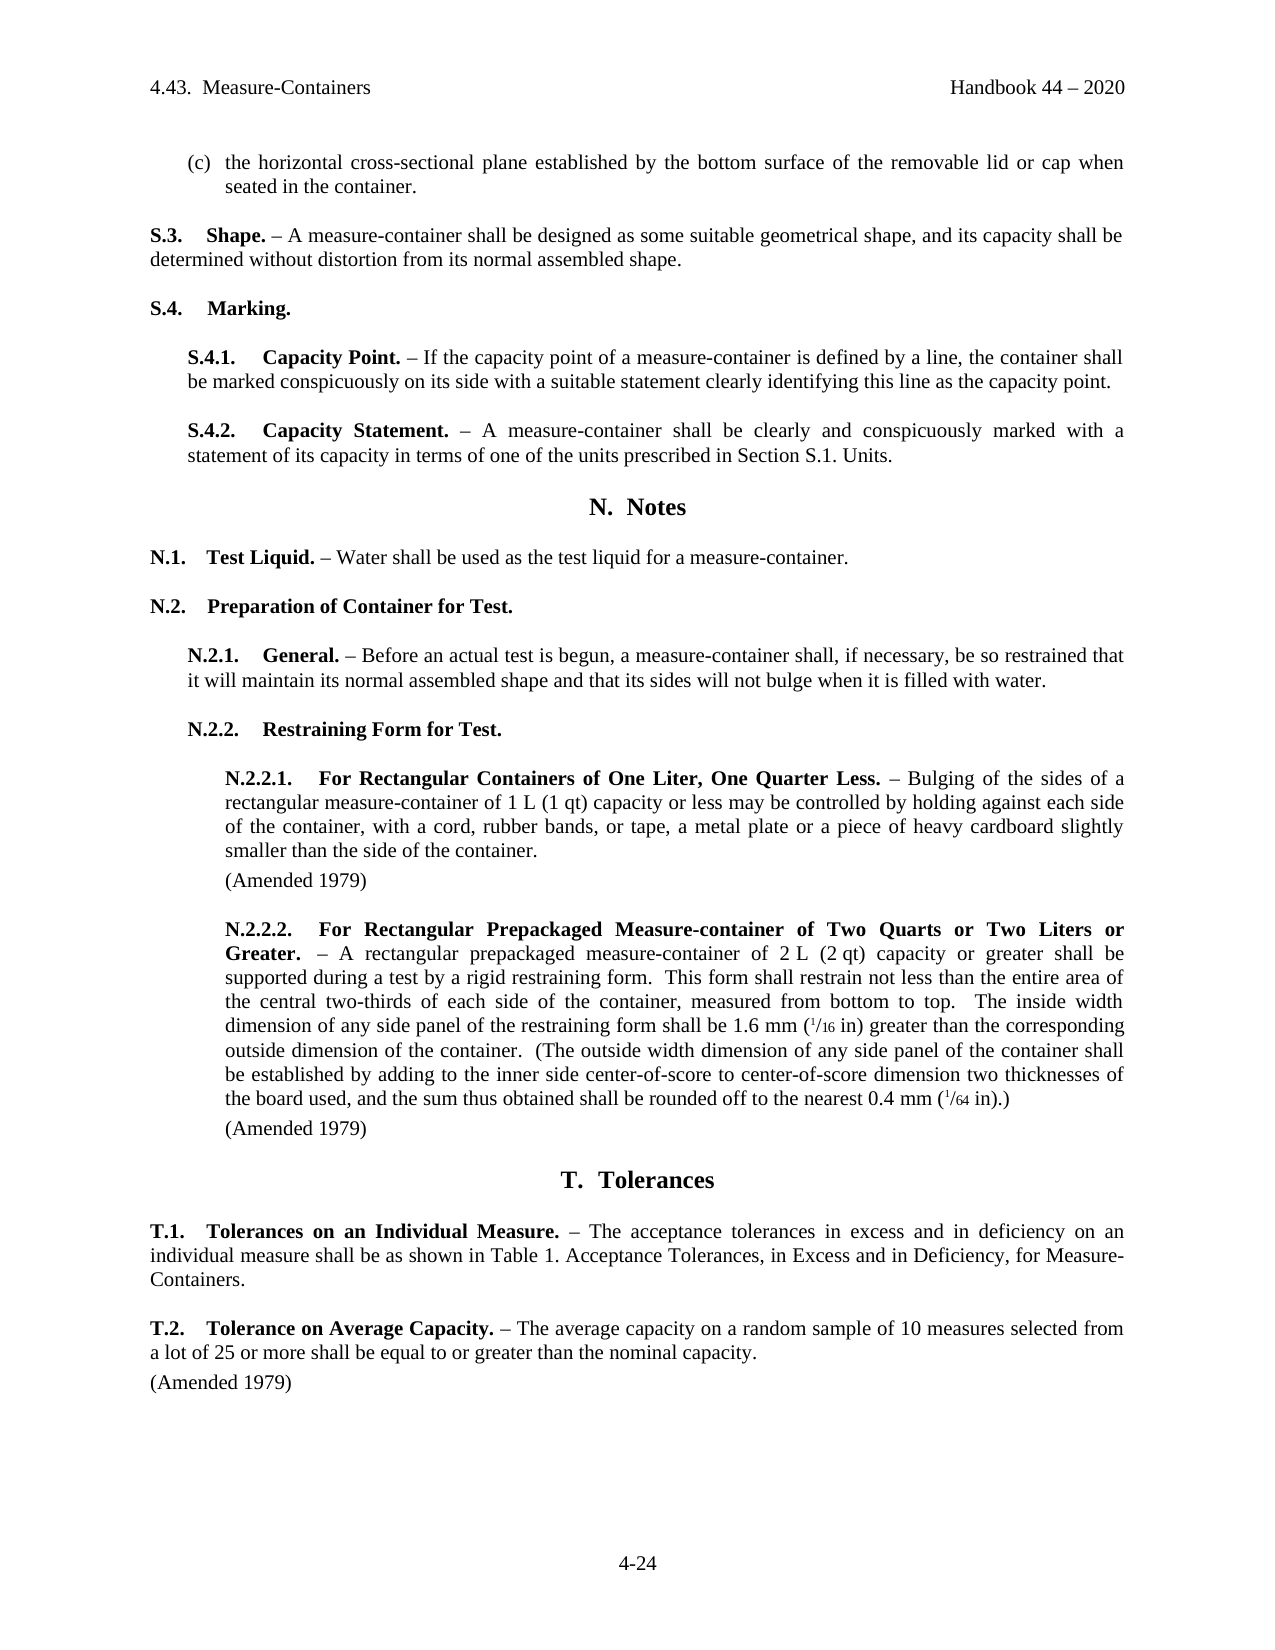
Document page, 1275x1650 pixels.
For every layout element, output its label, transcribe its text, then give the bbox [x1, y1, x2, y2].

subtitle S.4. Marking. [150, 296, 1125, 320]
text (c) the horizontal cross-sectional plane established by the bottom surface of the removable lid or cap when seated in the container. [187, 150, 1125, 198]
text (Amended 1979) [225, 868, 570, 892]
text T.2. Tolerance on Average Capacity. – The average capacity on a random sample of 10 measures selected from a lot of 25 or more shall be equal to or greater than the nominal capacity. [150, 1316, 1125, 1364]
text N.2.2.2. For Rectangular Prepackaged Measure-container of Two Quarts or Two Liters or Greater. – A rectangular prepackaged measure-container of 2 L (2 qt) capacity or greater shall be supported during a test by a rigid restraining form. This form shall restrain not less than the entire area of the central two-thirds of each side of the container, measured from bottom to top. The inside width dimension of any side panel of the restraining form shall be 1.6 mm (1/16 in) greater than the corresponding outside dimension of the container. (The outside width dimension of any side panel of the container shall be established by adding to the inner side center-of-score to center-of-score dimension two thicknesses of the board used, and the sum thus obtained shall be rounded off to the nearest 0.4 mm (1/64 in).) [225, 917, 1125, 1110]
subtitle T. Tolerances [150, 1165, 1125, 1194]
text T.1. Tolerances on an Individual Measure. – The acceptance tolerances in excess and in deficiency on an individual measure shall be as shown in Table 1. Acceptance Tolerances, in Excess and in Deficiency, for Measure-Containers. [150, 1219, 1125, 1291]
text S.4.1. Capacity Point. – If the capacity point of a measure-container is defined by a line, the container shall be marked conspicuously on its side with a suitable statement clearly identifying this line as the capacity point. [187, 345, 1125, 393]
text N.2.1. General. – Before an actual test is begun, a measure-container shall, if necessary, be so restrained that it will maintain its normal assembled shape and that its sides will not bulge when it is filled with water. [187, 643, 1125, 692]
subtitle N.2. Preparation of Container for Test. [150, 594, 1125, 618]
text S.3. Shape. – A measure-container shall be designed as some suitable geometrical shape, and its capacity shall be determined without distortion from its normal assembled shape. [150, 223, 1125, 271]
text (Amended 1979) [150, 1370, 1125, 1394]
subtitle N.2.2. Restraining Form for Test. [187, 717, 1125, 741]
text N.1. Test Liquid. – Water shall be used as the test liquid for a measure-container. [150, 545, 1125, 569]
text S.4.2. Capacity Statement. – A measure-container shall be clearly and conspicuously marked with a statement of its capacity in terms of one of the units prescribed in Section S.1. Units. [187, 418, 1125, 467]
subtitle N. Notes [150, 492, 1125, 520]
text N.2.2.1. For Rectangular Containers of One Liter, One Quarter Less. – Bulging of the sides of a rectangular measure-container of 1 L (1 qt) capacity or less may be controlled by holding against each side of the container, with a cord, rubber bands, or tape, a metal plate or a piece of heavy cardboard slightly smaller than the side of the container. [225, 766, 1125, 862]
text (Amended 1979) [225, 1116, 1125, 1140]
